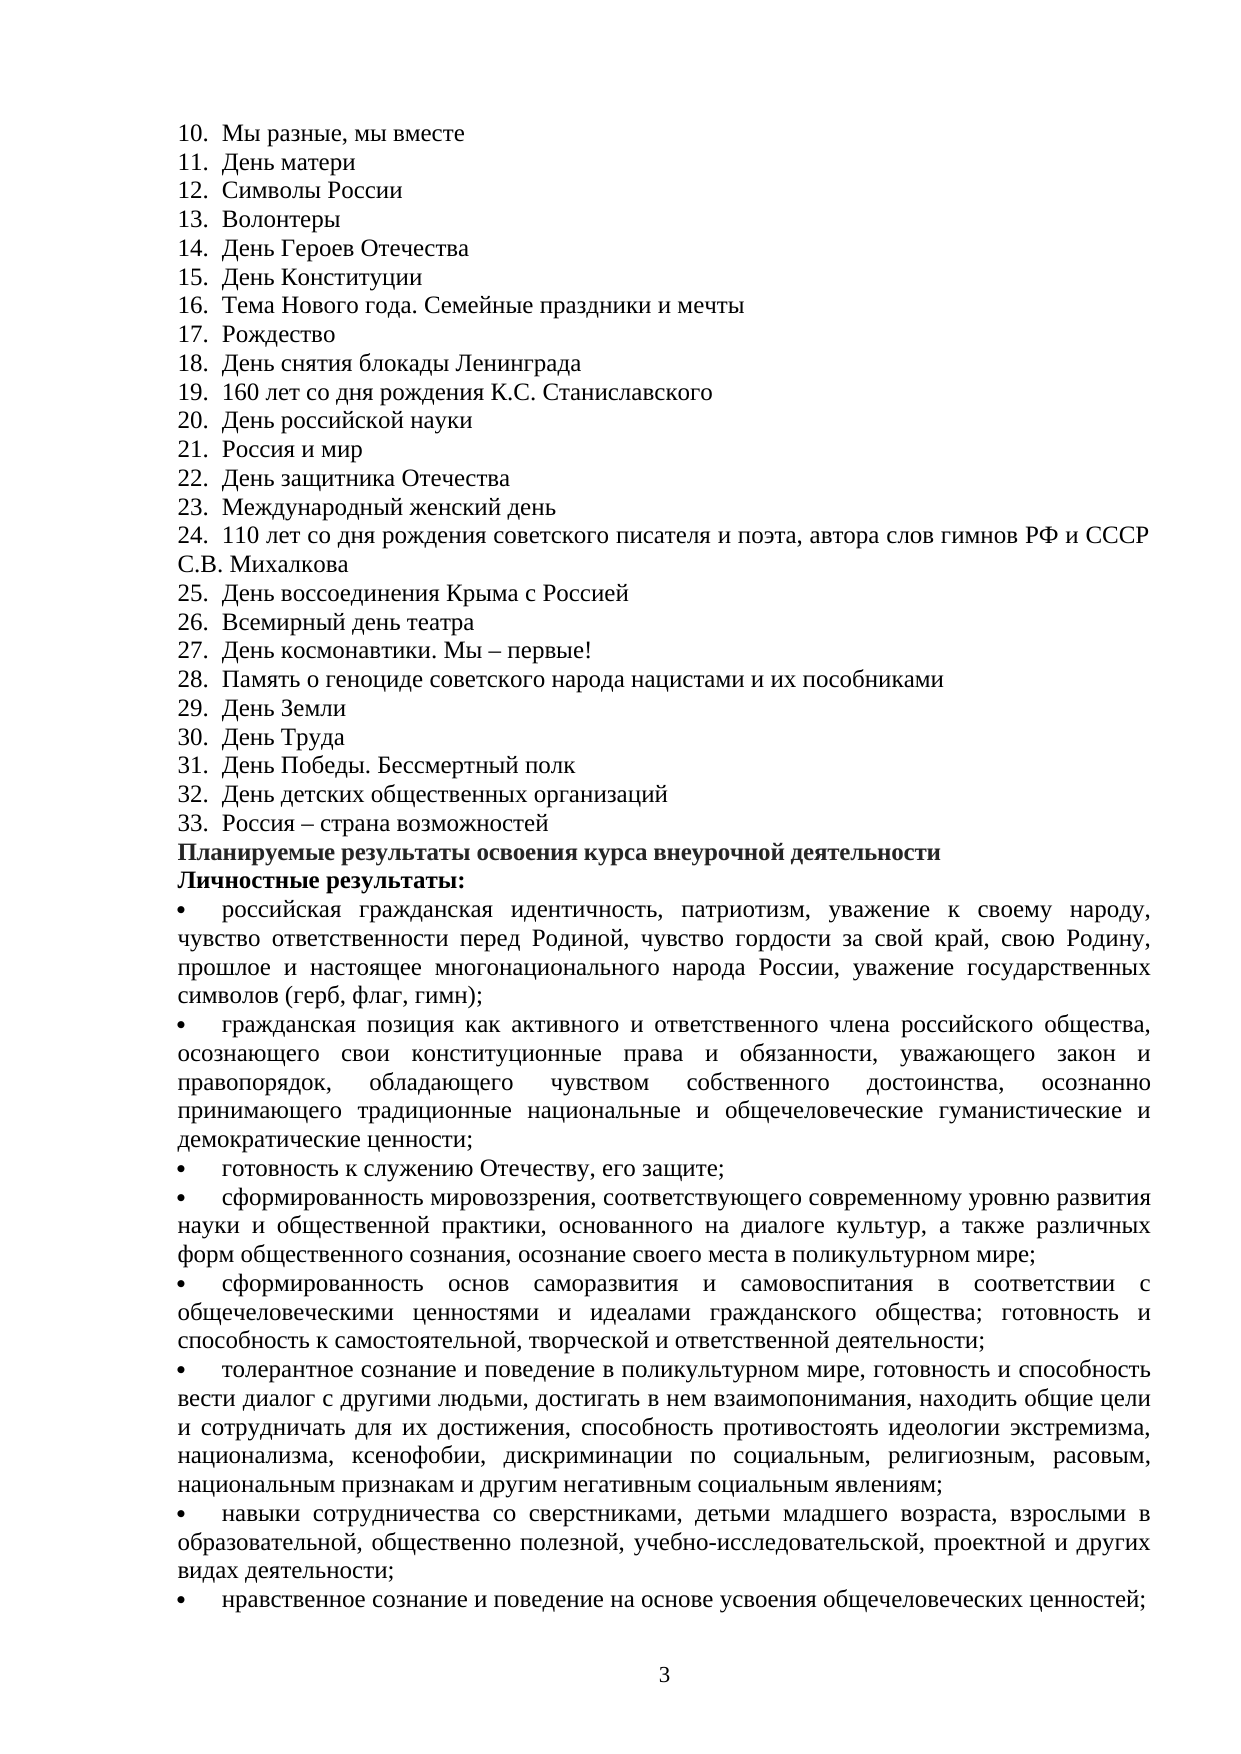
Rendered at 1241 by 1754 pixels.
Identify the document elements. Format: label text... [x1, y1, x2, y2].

list Международный женский день [177, 492, 1152, 521]
list День снятия блокады Ленинграда [177, 348, 1152, 377]
list гражданская позиция как активного и ответственного члена российского общества, осознающего свои конституционные права и обязанности, уважающего закон и правопорядок, обладающего чувством собственного достоинства, осознанно принимающего традиционные национальные и общечеловеческие гуманистические и демократические ценности; [177, 1009, 1152, 1153]
list Память о геноциде советского народа нацистами и их пособниками [177, 664, 1152, 693]
list 160 лет со дня рождения К.С. Станиславского [177, 377, 1152, 406]
list готовность к служению Отечеству, его защите; [177, 1153, 1152, 1182]
list Россия и мир [177, 434, 1152, 463]
list навыки сотрудничества со сверстниками, детьми младшего возраста, взрослыми в образовательной, общественно полезной, учебно-исследовательской, проектной и других видах деятельности; [177, 1498, 1152, 1584]
list нравственное сознание и поведение на основе усвоения общечеловеческих ценностей; [177, 1584, 1152, 1613]
list Волонтеры [177, 204, 1152, 233]
list Всемирный день театра [177, 607, 1152, 636]
list 110 лет со дня рождения советского писателя и поэта, автора слов гимнов РФ и СССР С.В. Михалкова [177, 521, 1152, 578]
list День Труда [177, 722, 1152, 751]
list День матери [177, 147, 1152, 176]
list Россия – страна возможностей [177, 808, 1152, 837]
list День защитника Отечества [177, 463, 1152, 492]
list сформированность мировоззрения, соответствующего современному уровню развития науки и общественной практики, основанного на диалоге культур, а также различных форм общественного сознания, осознание своего места в поликультурном мире; [177, 1182, 1152, 1268]
list День космонавтики. Мы – первые! [177, 636, 1152, 664]
list День Земли [177, 693, 1152, 722]
list День воссоединения Крыма с Россией [177, 578, 1152, 607]
list Мы разные, мы вместе [177, 118, 1152, 147]
list День российской науки [177, 406, 1152, 434]
list День Победы. Бессмертный полк [177, 751, 1152, 779]
list российская гражданская идентичность, патриотизм, уважение к своему народу, чувство ответственности перед Родиной, чувство гордости за свой край, свою Родину, прошлое и настоящее многонационального народа России, уважение государственных символов (герб, флаг, гимн); [177, 894, 1152, 1009]
list Рождество [177, 319, 1152, 348]
list День Конституции [177, 262, 1152, 291]
list толерантное сознание и поведение в поликультурном мире, готовность и способность вести диалог с другими людьми, достигать в нем взаимопонимания, находить общие цели и сотрудничать для их достижения, способность противостоять идеологии экстремизма, национализма, ксенофобии, дискриминации по социальным, религиозным, расовым, национальным признакам и другим негативным социальным явлениям; [177, 1354, 1152, 1498]
list День детских общественных организаций [177, 779, 1152, 808]
list День Героев Отечества [177, 233, 1152, 262]
text Планируемые результаты освоения курса внеурочной деятельности [177, 837, 1152, 866]
list Тема Нового года. Семейные праздники и мечты [177, 291, 1152, 319]
list Символы России [177, 176, 1152, 204]
list сформированность основ саморазвития и самовоспитания в соответствии с общечеловеческими ценностями и идеалами гражданского общества; готовность и способность к самостоятельной, творческой и ответственной деятельности; [177, 1268, 1152, 1354]
text Личностные результаты: [177, 866, 1152, 894]
